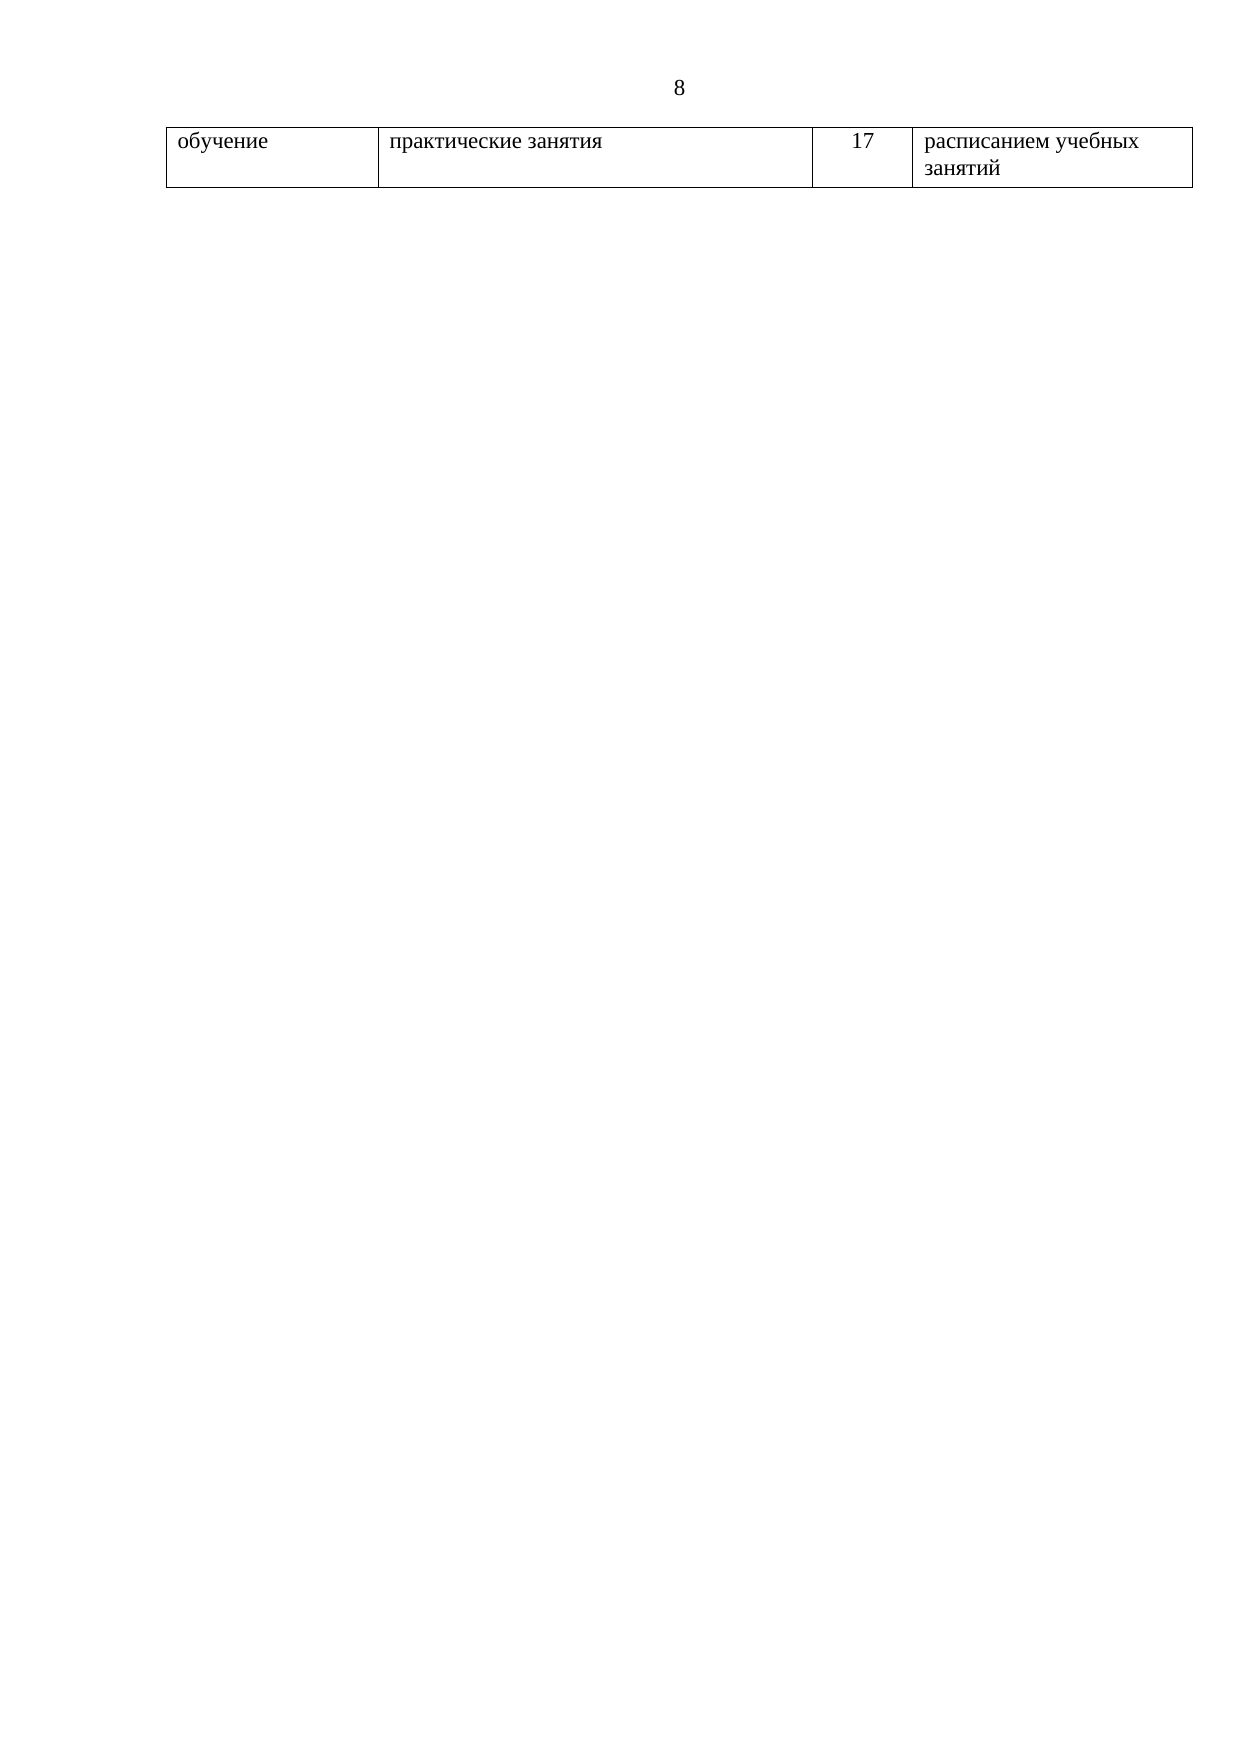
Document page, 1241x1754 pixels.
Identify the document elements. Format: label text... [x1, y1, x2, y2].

table_cell смешанное обучение [167, 128, 378, 187]
table_cell 17 [813, 128, 912, 187]
table_cell практические занятия [379, 128, 812, 187]
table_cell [913, 128, 1192, 187]
